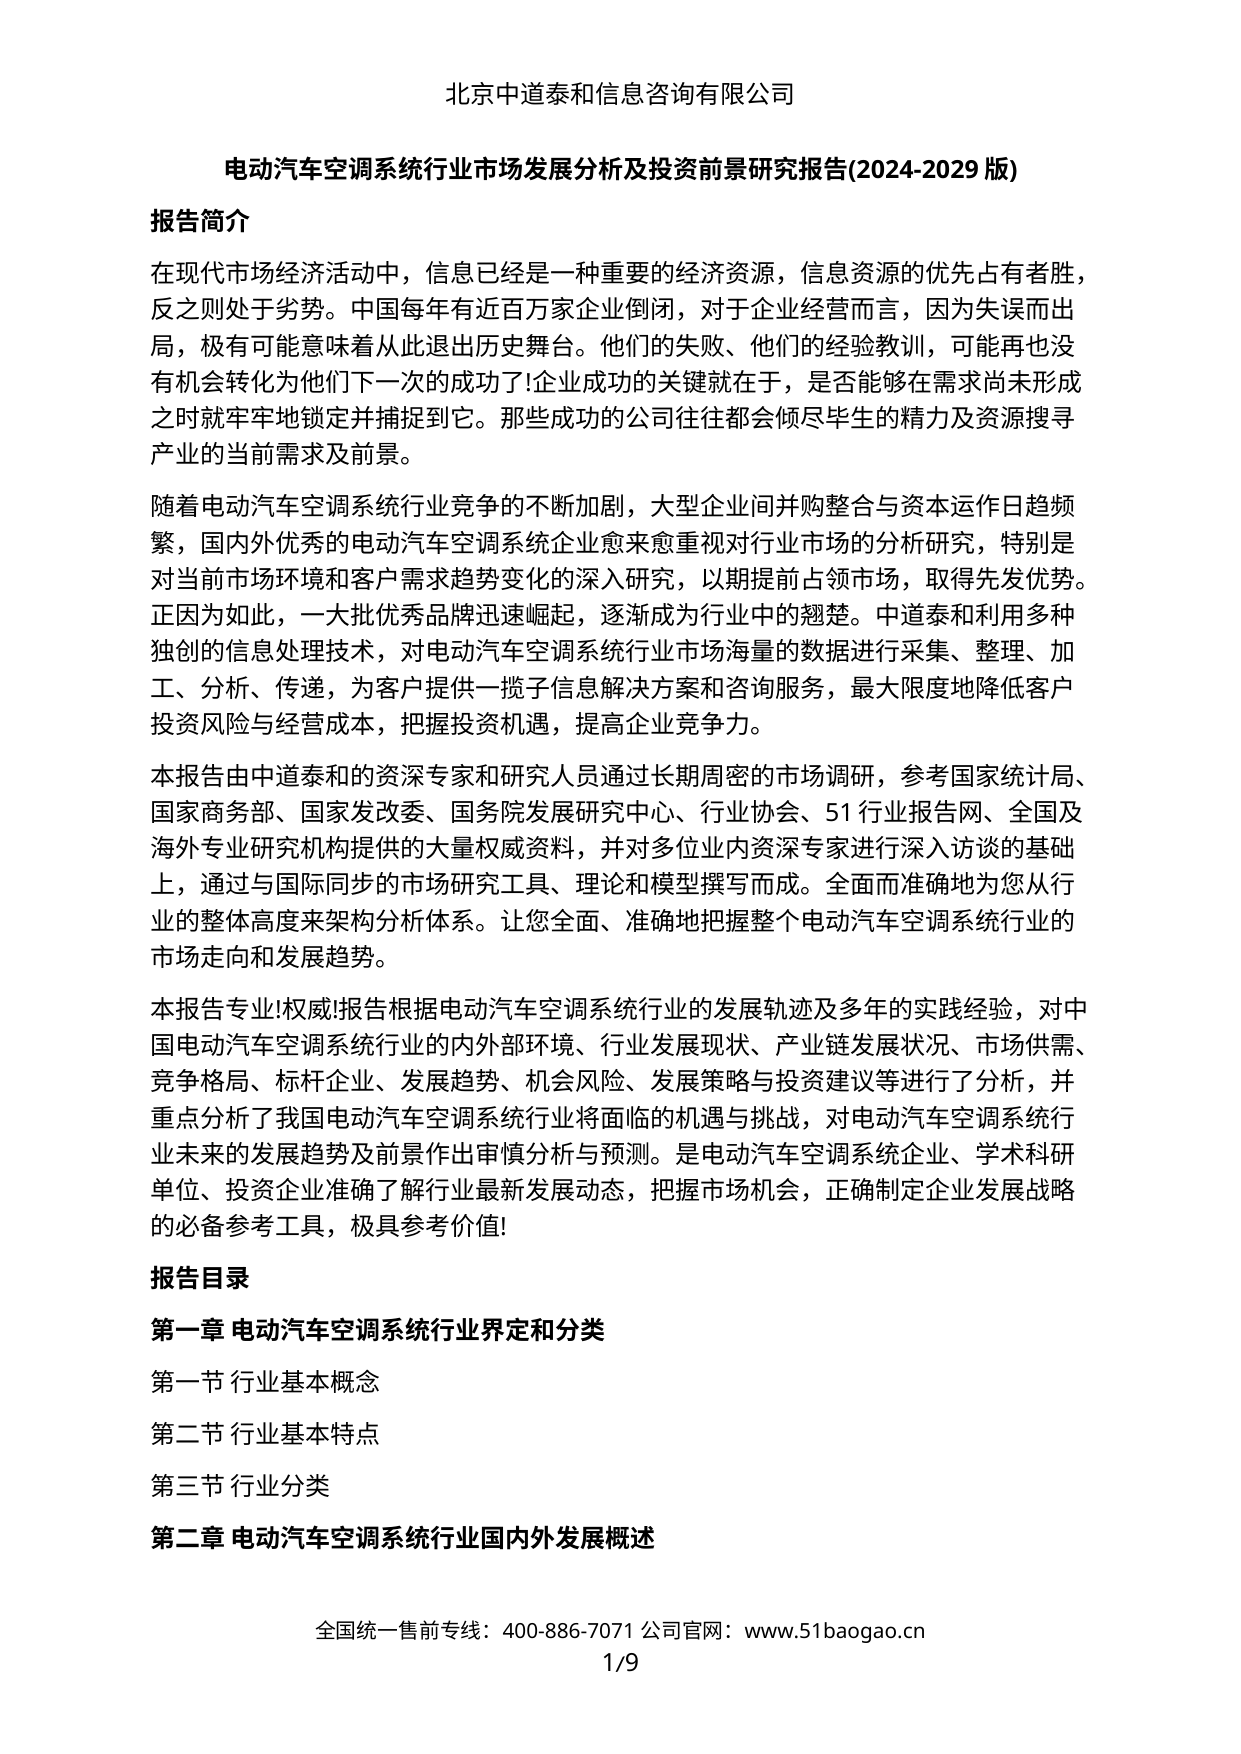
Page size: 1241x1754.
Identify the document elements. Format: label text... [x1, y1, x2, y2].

text 报告简介 [150, 202, 1090, 238]
text 报告目录 [150, 1259, 1090, 1295]
text 第一节 行业基本概念 [150, 1362, 1090, 1399]
text 随着电动汽车空调系统行业竞争的不断加剧，大型企业间并购整合与资本运作日趋频繁，国内外优秀的电动汽车空调系统企业愈来愈重视对行业市场的分析研究，特别是对当前市场环境和客户需求趋势变化的深入研究，以期提前占领市场，取得先发优势。正因为如此，一大批优秀品牌迅速崛起，逐渐成为行业中的翘楚。中道泰和利用多种独创的信息处理技术，对电动汽车空调系统行业市场海量的数据进行采集、整理、加工、分析、传递，为客户提供一揽子信息解决方案和咨询服务，最大限度地降低客户投资风险与经营成本，把握投资机遇，提高企业竞争力。 [150, 487, 1090, 741]
text 在现代市场经济活动中，信息已经是一种重要的经济资源，信息资源的优先占有者胜，反之则处于劣势。中国每年有近百万家企业倒闭，对于企业经营而言，因为失误而出局，极有可能意味着从此退出历史舞台。他们的失败、他们的经验教训，可能再也没有机会转化为他们下一次的成功了!企业成功的关键就在于，是否能够在需求尚未形成之时就牢牢地锁定并捕捉到它。那些成功的公司往往都会倾尽毕生的精力及资源搜寻产业的当前需求及前景。 [150, 254, 1090, 471]
text 电动汽车空调系统行业市场发展分析及投资前景研究报告(2024-2029版) [150, 150, 1090, 186]
text 本报告专业!权威!报告根据电动汽车空调系统行业的发展轨迹及多年的实践经验，对中国电动汽车空调系统行业的内外部环境、行业发展现状、产业链发展状况、市场供需、竞争格局、标杆企业、发展趋势、机会风险、发展策略与投资建议等进行了分析，并重点分析了我国电动汽车空调系统行业将面临的机遇与挑战，对电动汽车空调系统行业未来的发展趋势及前景作出审慎分析与预测。是电动汽车空调系统企业、学术科研单位、投资企业准确了解行业最新发展动态，把握市场机会，正确制定企业发展战略的必备参考工具，极具参考价值! [150, 989, 1090, 1243]
text 第二章 电动汽车空调系统行业国内外发展概述 [150, 1518, 1090, 1554]
text 第一章 电动汽车空调系统行业界定和分类 [150, 1311, 1090, 1347]
text 第三节 行业分类 [150, 1466, 1090, 1502]
text 第二节 行业基本特点 [150, 1414, 1090, 1451]
text 本报告由中道泰和的资深专家和研究人员通过长期周密的市场调研，参考国家统计局、国家商务部、国家发改委、国务院发展研究中心、行业协会、51行业报告网、全国及海外专业研究机构提供的大量权威资料，并对多位业内资深专家进行深入访谈的基础上，通过与国际同步的市场研究工具、理论和模型撰写而成。全面而准确地为您从行业的整体高度来架构分析体系。让您全面、准确地把握整个电动汽车空调系统行业的市场走向和发展趋势。 [150, 756, 1090, 974]
